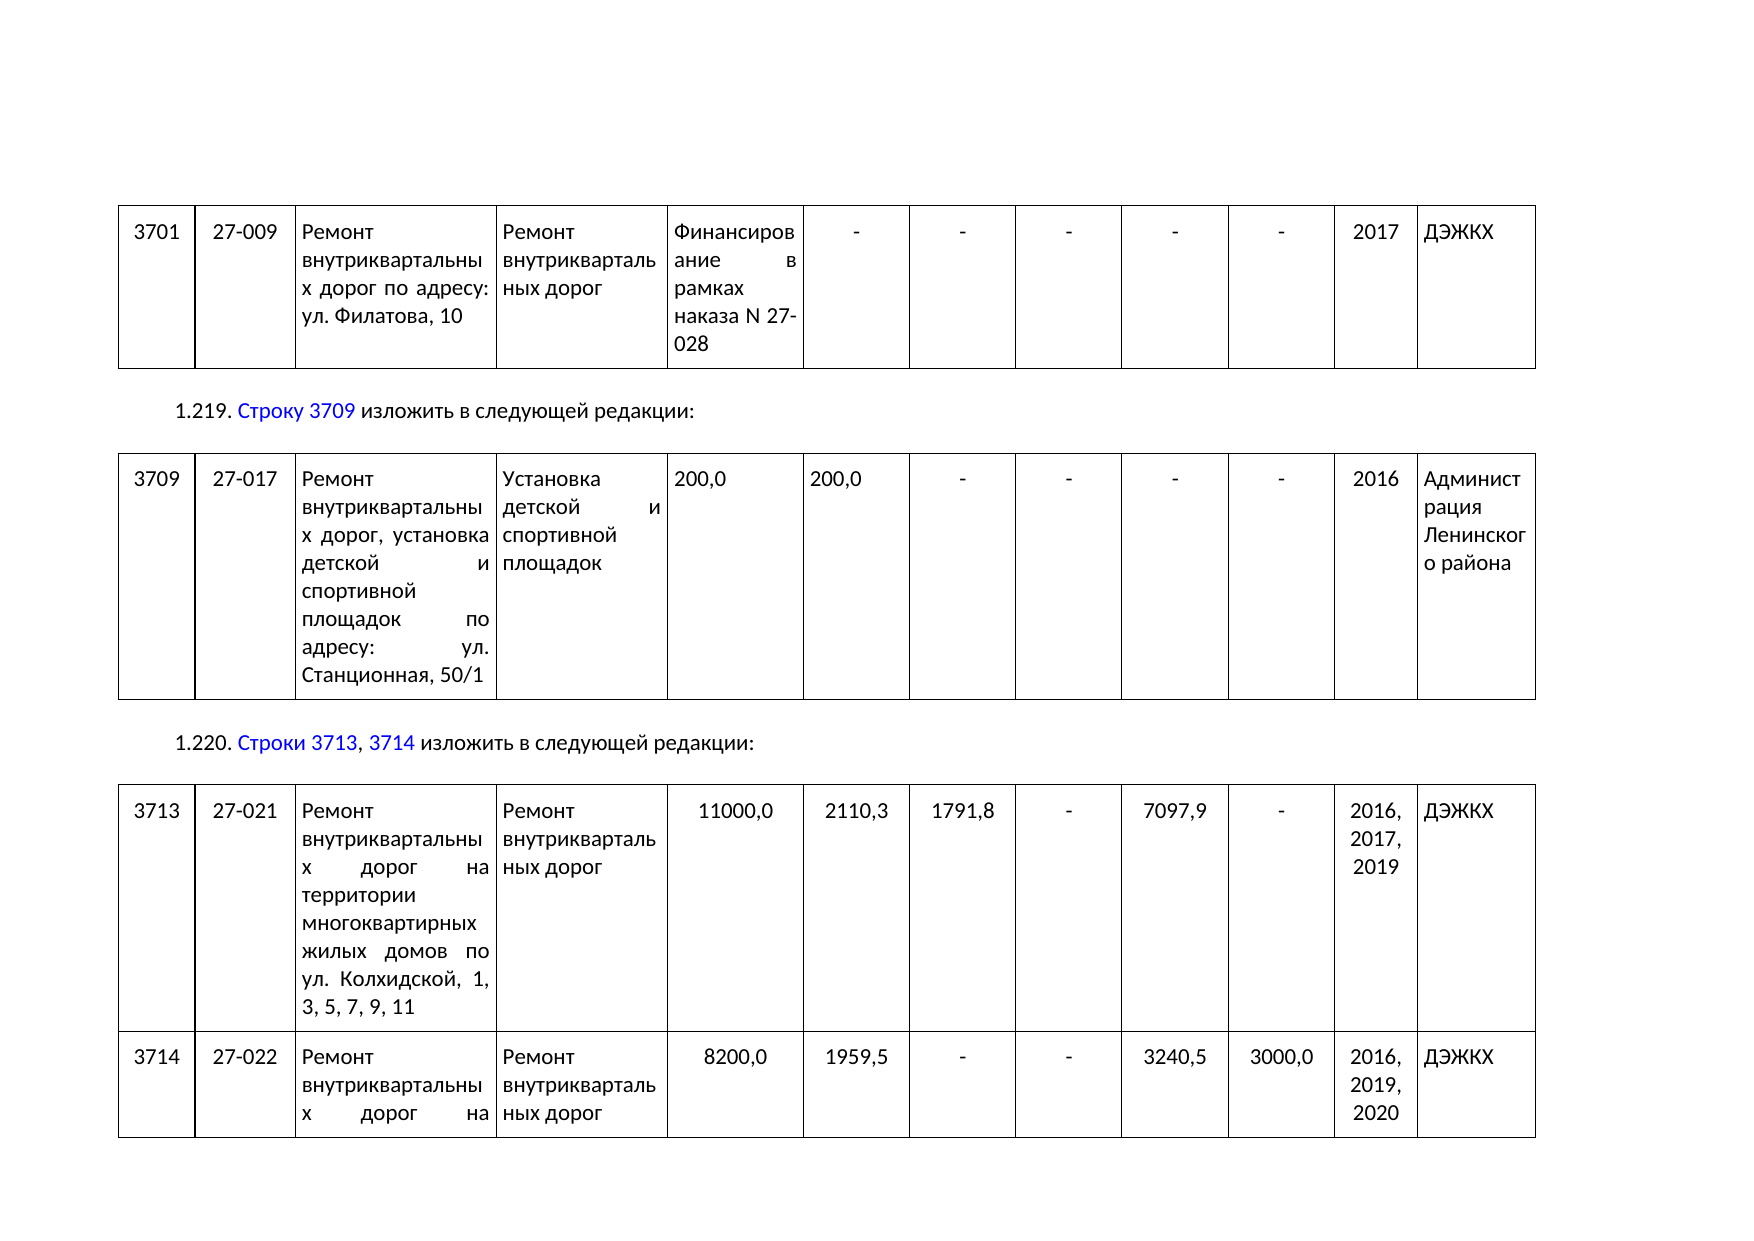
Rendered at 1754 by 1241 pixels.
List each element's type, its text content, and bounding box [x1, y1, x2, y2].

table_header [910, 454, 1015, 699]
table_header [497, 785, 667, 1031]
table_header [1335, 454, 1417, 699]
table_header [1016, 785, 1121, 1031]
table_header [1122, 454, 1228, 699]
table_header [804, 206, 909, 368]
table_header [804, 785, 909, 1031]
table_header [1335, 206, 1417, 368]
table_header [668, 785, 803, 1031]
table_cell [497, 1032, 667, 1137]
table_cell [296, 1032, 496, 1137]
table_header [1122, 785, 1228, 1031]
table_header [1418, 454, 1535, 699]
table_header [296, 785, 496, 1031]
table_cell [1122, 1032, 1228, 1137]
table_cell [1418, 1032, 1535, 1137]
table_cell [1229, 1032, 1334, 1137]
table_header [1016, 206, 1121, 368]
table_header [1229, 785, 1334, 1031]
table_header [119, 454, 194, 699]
text 1.220. Строки 3713, 3714 изложить в следующей редакции: [118, 728, 1636, 756]
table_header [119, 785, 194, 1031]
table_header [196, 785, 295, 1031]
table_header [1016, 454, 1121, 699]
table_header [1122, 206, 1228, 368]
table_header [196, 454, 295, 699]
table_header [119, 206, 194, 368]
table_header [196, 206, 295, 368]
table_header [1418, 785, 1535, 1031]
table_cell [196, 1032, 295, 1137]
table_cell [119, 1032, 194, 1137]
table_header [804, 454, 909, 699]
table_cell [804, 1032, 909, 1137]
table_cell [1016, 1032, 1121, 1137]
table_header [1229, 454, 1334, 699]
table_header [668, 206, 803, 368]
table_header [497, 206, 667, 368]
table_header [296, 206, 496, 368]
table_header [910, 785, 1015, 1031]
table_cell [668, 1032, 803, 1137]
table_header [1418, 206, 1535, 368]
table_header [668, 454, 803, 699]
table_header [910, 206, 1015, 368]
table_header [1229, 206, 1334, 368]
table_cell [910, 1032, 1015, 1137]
text 1.219. Строку 3709 изложить в следующей редакции: [118, 397, 1636, 425]
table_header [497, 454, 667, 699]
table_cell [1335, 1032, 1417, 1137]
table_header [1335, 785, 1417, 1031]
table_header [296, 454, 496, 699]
